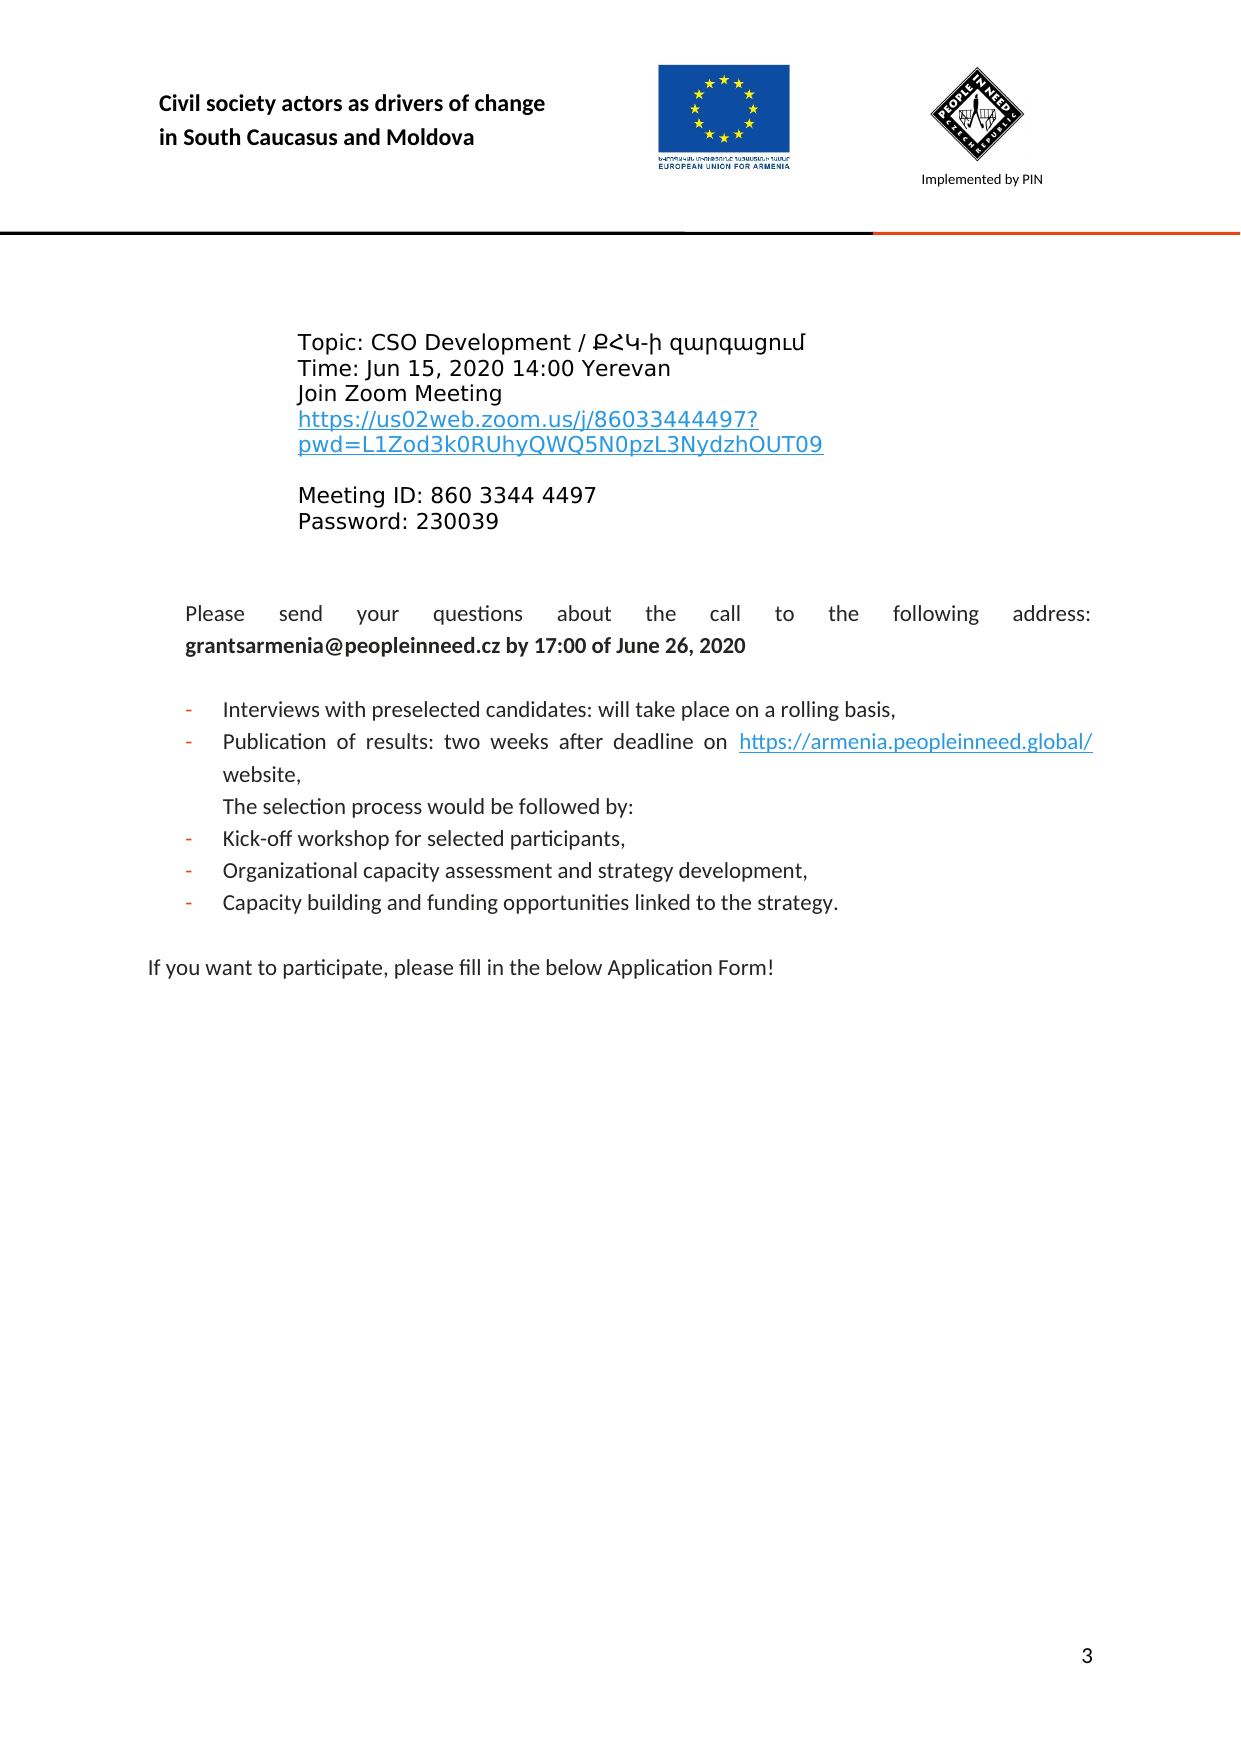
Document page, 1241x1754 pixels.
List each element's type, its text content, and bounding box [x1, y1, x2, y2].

list Meeting ID: 860 3344 4497 Password: 230039 [298, 483, 1093, 534]
list Capacity building and funding opportunities linked to the strategy. [185, 888, 1093, 916]
list Topic: CSO Development / ՔՀԿ-ի զարգացում Time: Jun 15, 2020 14:00 Yerevan [298, 330, 1093, 381]
text If you want to participate, please fill in the below Application Form! [148, 953, 1093, 981]
list Publication of results: two weeks after deadline on https://armenia.peopleinneed.global/ website, [185, 727, 1093, 788]
text Please send your questions about the call to the following address: grantsarmenia@peopleinneed.cz by 17:00 of June 26, 2020 [185, 599, 1093, 659]
list The selection process would be followed by: [223, 792, 1093, 820]
list Kick-off workshop for selected participants, [185, 824, 1093, 852]
list Interviews with preselected candidates: will take place on a rolling basis, [185, 695, 1093, 723]
picture [653, 59, 795, 177]
picture [926, 59, 1029, 171]
list Organizational capacity assessment and strategy development, [185, 856, 1093, 884]
list Join Zoom Meeting https://us02web.zoom.us/j/86033444497?pwd=L1Zod3k0RUhyQWQ5N0pzL3NydzhOUT09 [298, 381, 1093, 458]
